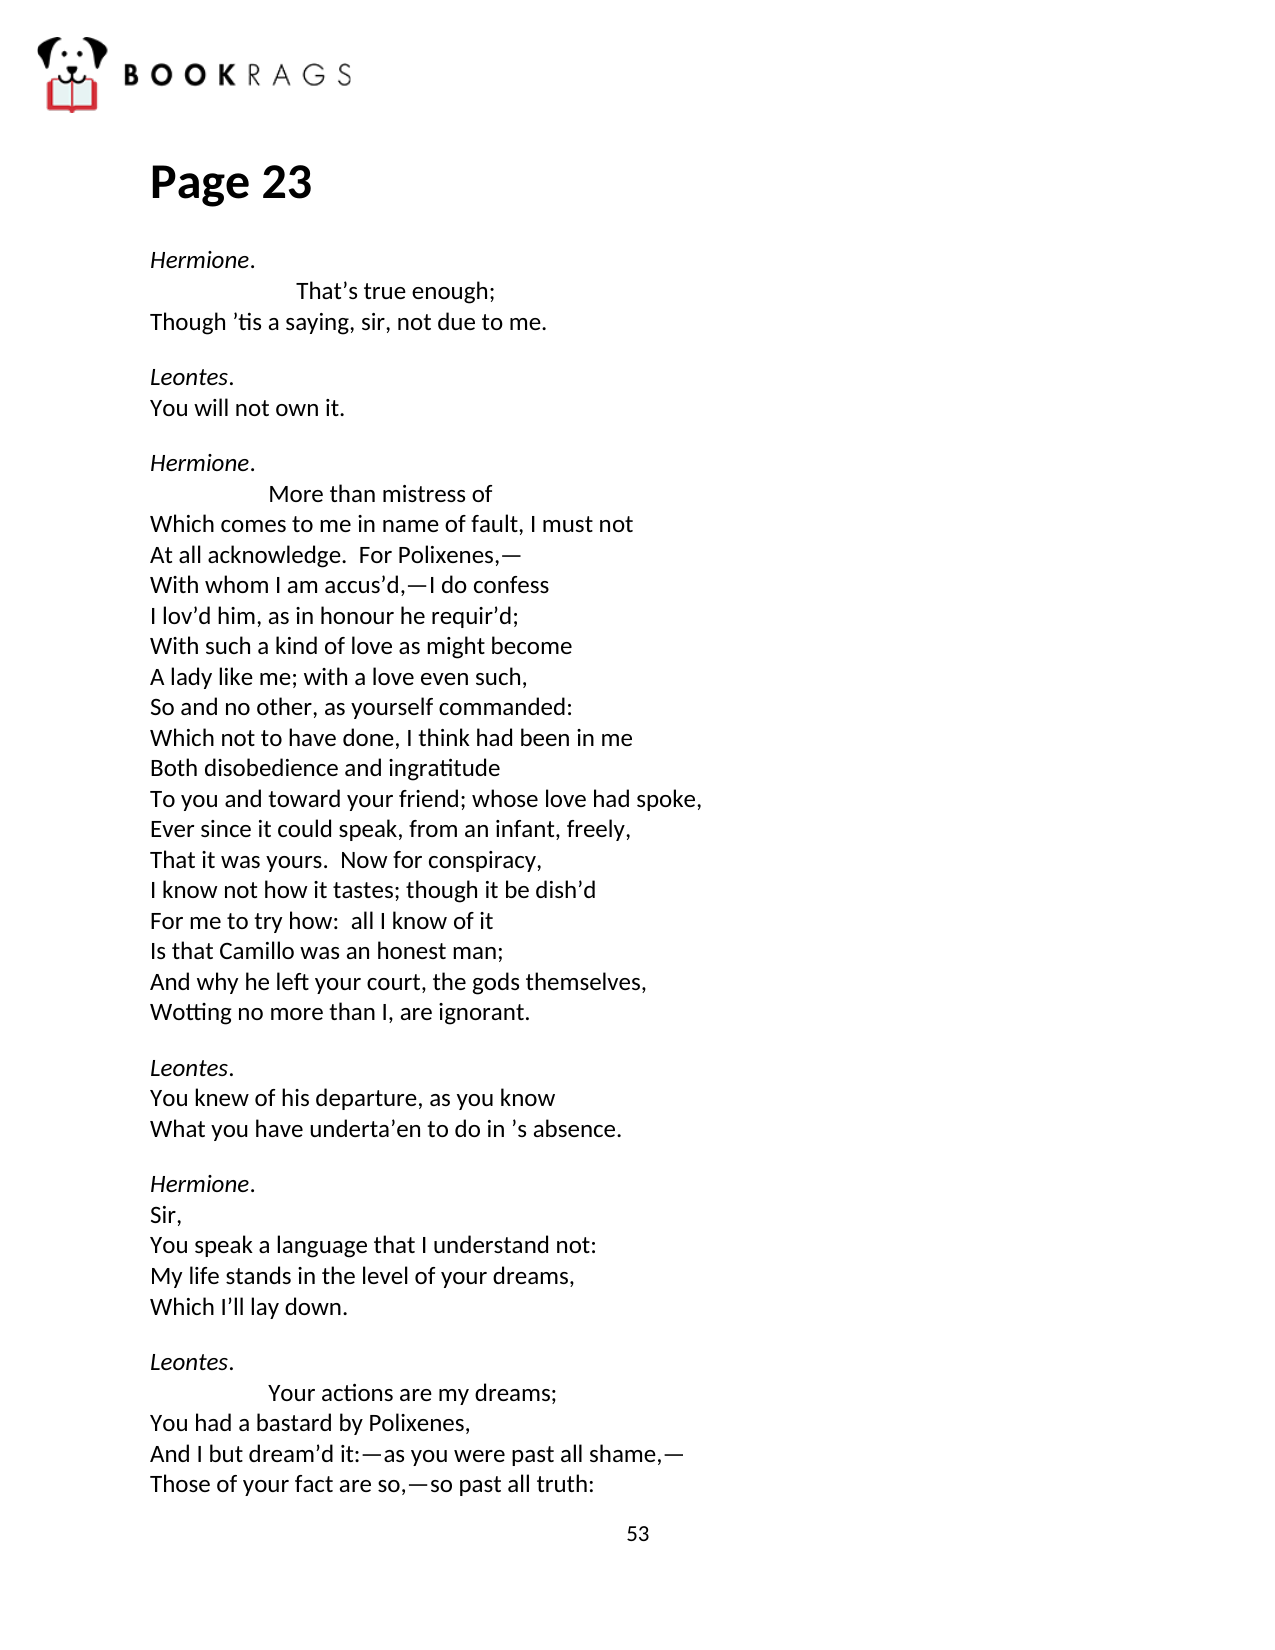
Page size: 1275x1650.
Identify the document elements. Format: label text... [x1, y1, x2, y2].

text Leontes. You will not own it. [150, 361, 1125, 422]
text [150, 1346, 1125, 1499]
text Hermione. That’s true enough; Though ’tis a saying, sir, not due to me. [150, 244, 1125, 336]
picture [37, 37, 351, 113]
text Hermione. More than mistress of Which comes to me in name of fault, I must not At all acknowledge. For Polixenes,—­ With whom I am accus’d,—­I do confess I lov’d him, as in honour he requir’d; With such a kind of love as might become A lady like me; with a love even such, So and no other, as yourself commanded: Which not to have done, I think had been in me Both disobedience and ingratitude To you and toward your friend; whose love had spoke, Ever since it could speak, from an infant, freely, That it was yours. Now for conspiracy, I know not how it tastes; though it be dish’d For me to try how: all I know of it Is that Camillo was an honest man; And why he left your court, the gods themselves, Wotting no more than I, are ignorant. [150, 447, 1125, 1027]
text Leontes. You knew of his departure, as you know What you have underta’en to do in ’s absence. [150, 1052, 1125, 1144]
text Hermione. Sir, You speak a language that I understand not: My life stands in the level of your dreams, Which I’ll lay down. [150, 1169, 1125, 1321]
text Page 23 [150, 150, 1125, 211]
